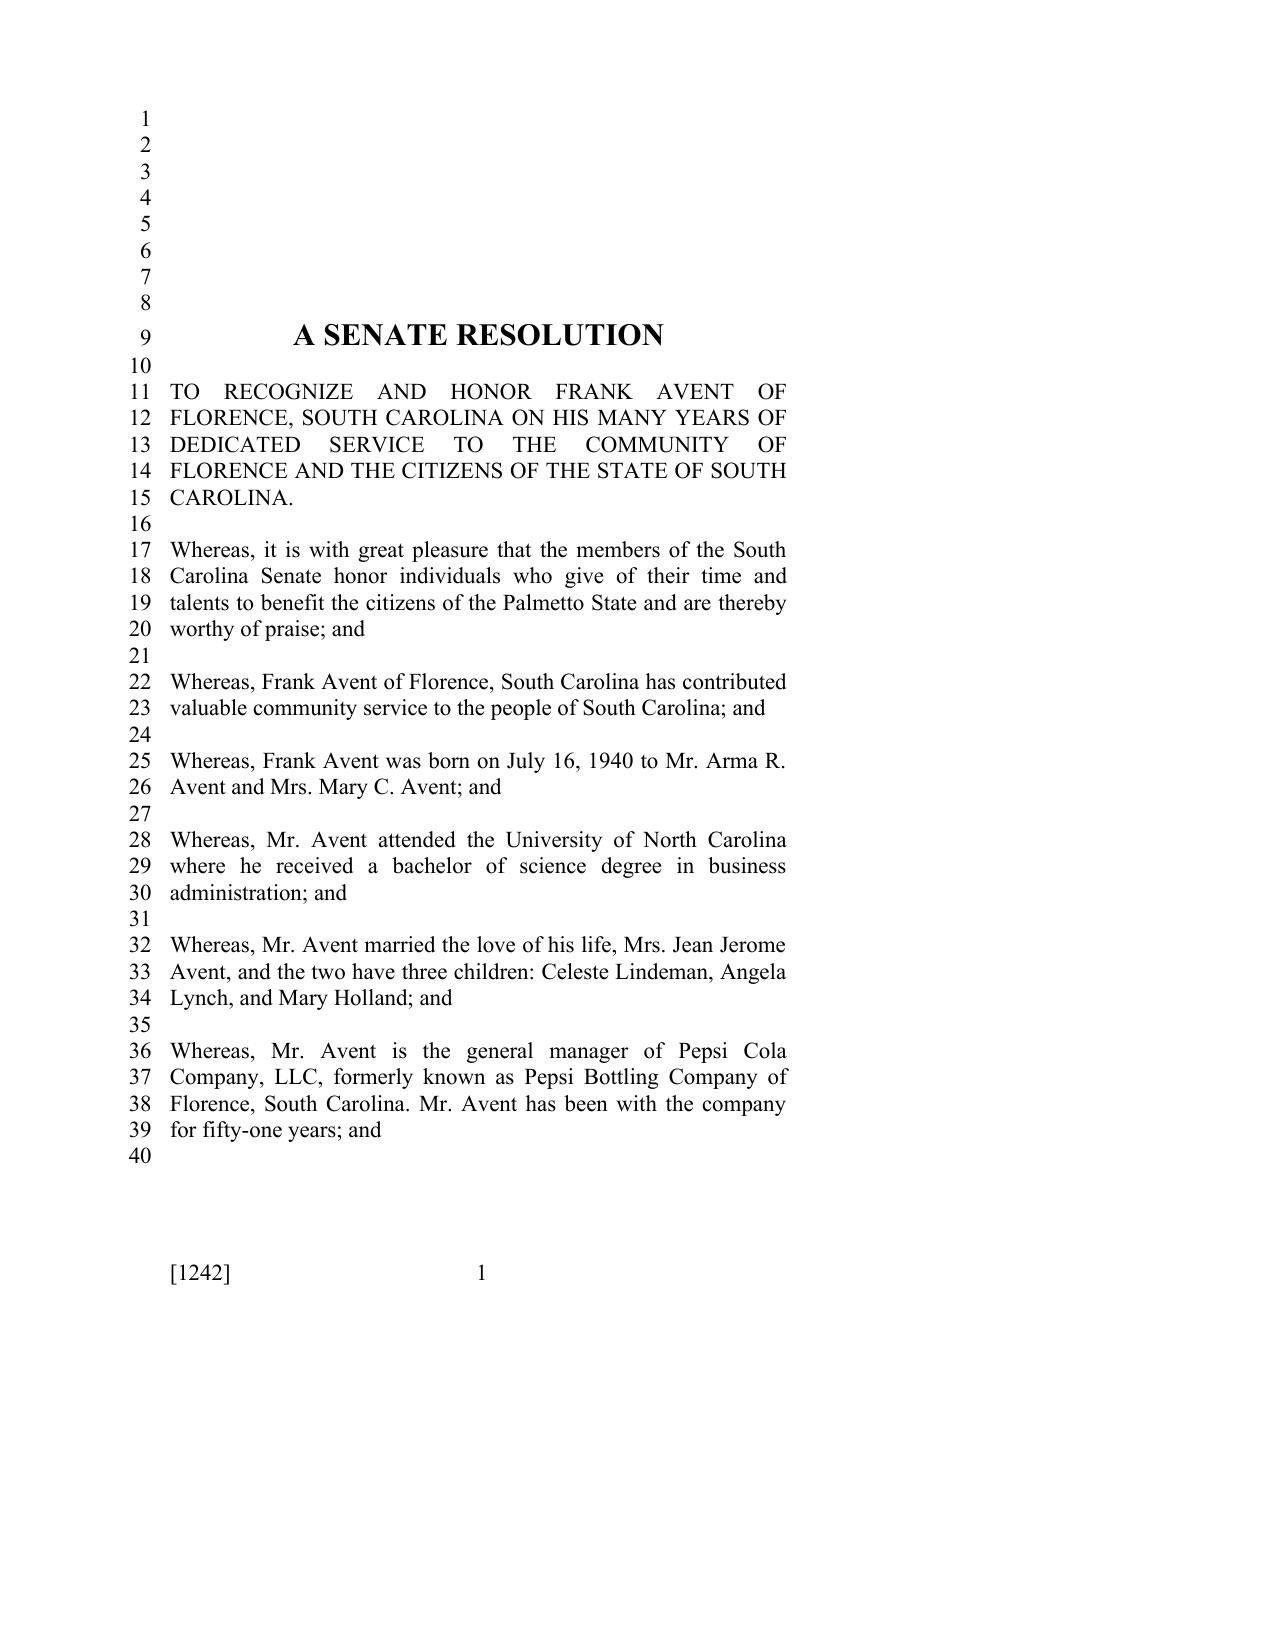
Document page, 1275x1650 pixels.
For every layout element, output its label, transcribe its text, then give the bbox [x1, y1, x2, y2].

text Whereas, Mr. Avent married the love of his life, Mrs. Jean Jerome Avent, and the two have three children: Celeste Lindeman, Angela Lynch, and Mary Holland; and [169, 932, 787, 1011]
text TO RECOGNIZE AND HONOR FRANK AVENT OF FLORENCE, SOUTH CAROLINA ON HIS MANY YEARS OF DEDICATED SERVICE TO THE COMMUNITY OF FLORENCE AND THE CITIZENS OF THE STATE OF SOUTH CAROLINA. [169, 378, 787, 510]
text A SENATE RESOLUTION [169, 316, 787, 352]
text Whereas, Mr. Avent is the general manager of Pepsi Cola Company, LLC, formerly known as Pepsi Bottling Company of Florence, South Carolina. Mr. Avent has been with the company for fifty-one years; and [169, 1037, 787, 1142]
text Whereas, Mr. Avent attended the University of North Carolina where he received a bachelor of science degree in business administration; and [169, 826, 787, 905]
text Whereas, it is with great pleasure that the members of the South Carolina Senate honor individuals who give of their time and talents to benefit the citizens of the Palmetto State and are thereby worthy of praise; and [169, 536, 787, 642]
text Whereas, Frank Avent of Florence, South Carolina has contributed valuable community service to the people of South Carolina; and [169, 668, 787, 721]
text Whereas, Frank Avent was born on July 16, 1940 to Mr. Arma R. Avent and Mrs. Mary C. Avent; and [169, 747, 787, 800]
